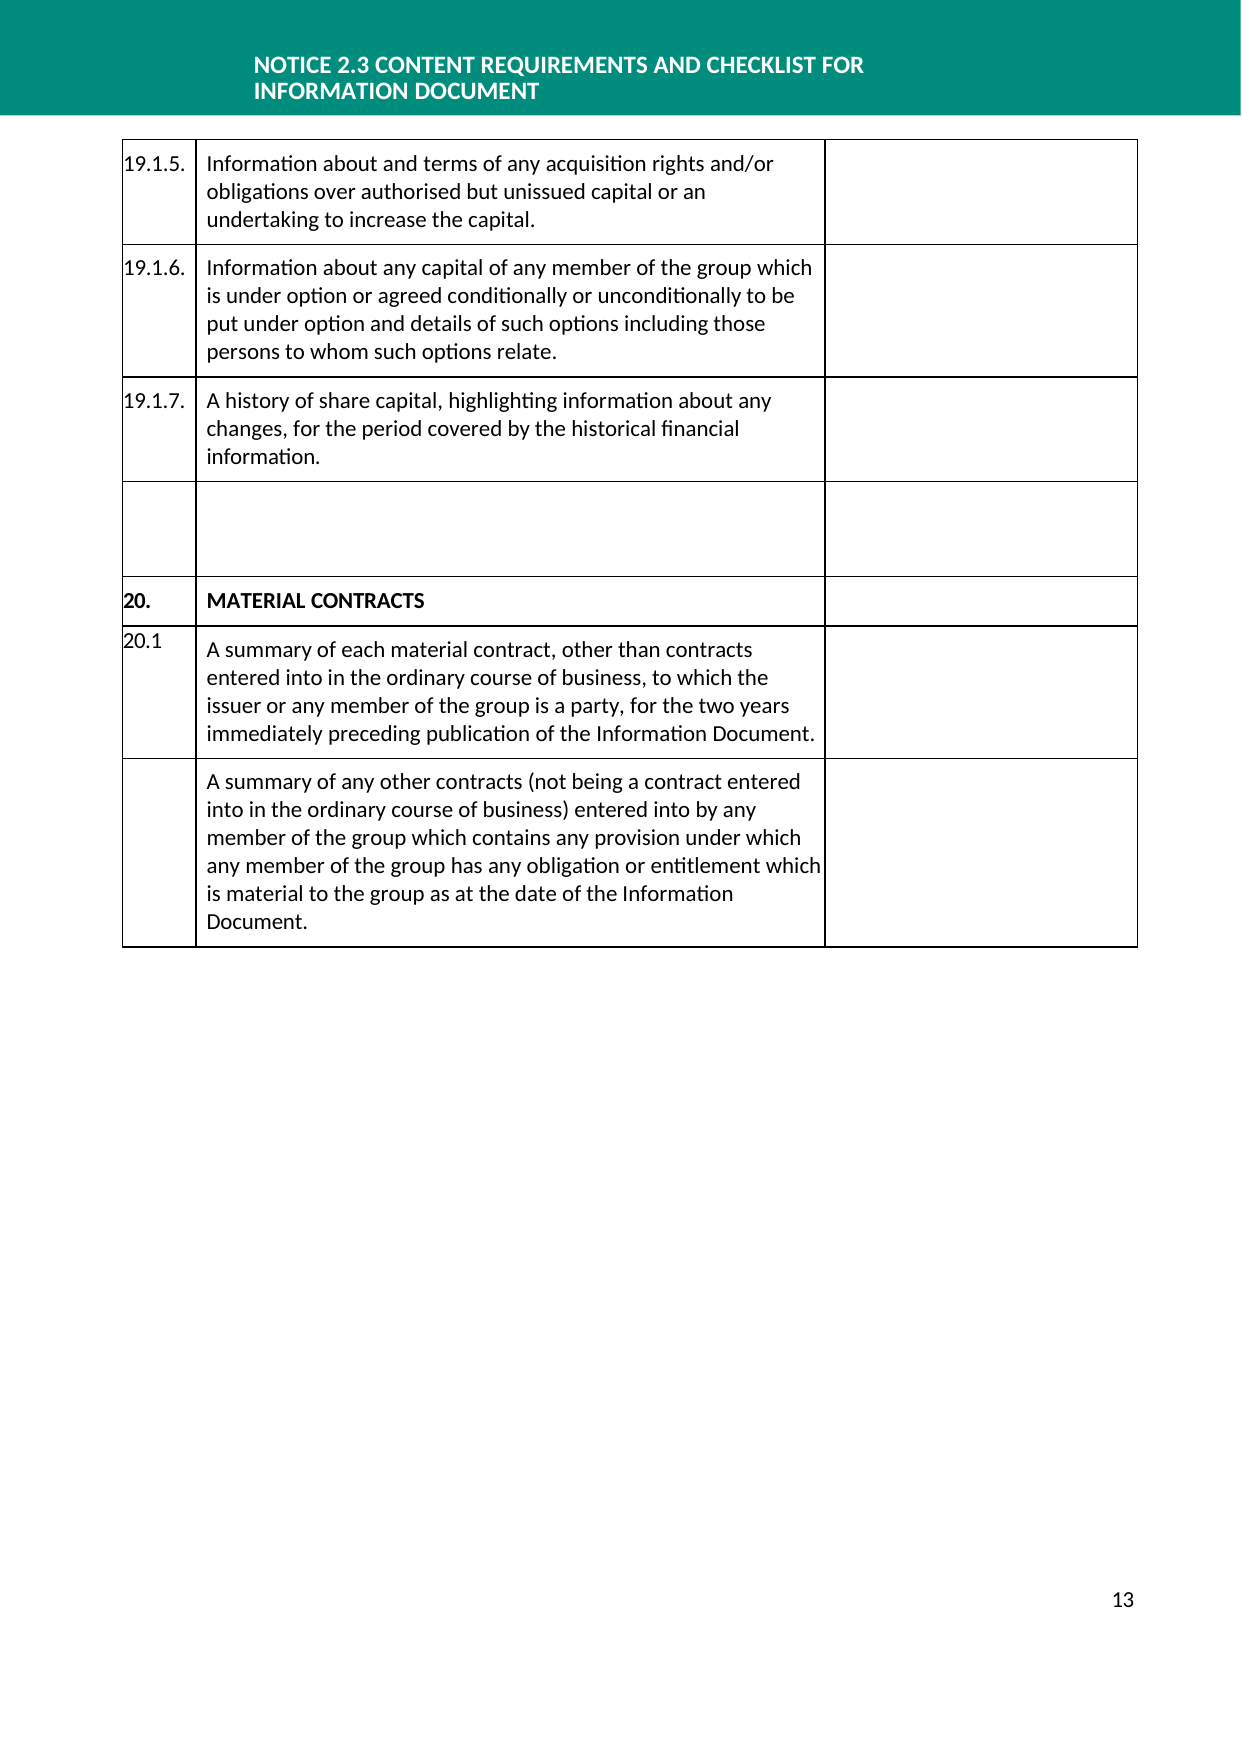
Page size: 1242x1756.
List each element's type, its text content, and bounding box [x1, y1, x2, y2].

table_cell [826, 482, 1137, 576]
table_header 19.1.5. [123, 140, 195, 243]
table_cell A summary of each material contract, other than contracts entered into in the ordinary course of business, to which the issuer or any member of the group is a party, for the two years immediately preceding publication of the Information Document. [197, 627, 824, 757]
table_cell 20.1 [123, 627, 195, 757]
table_header Information about and terms of any acquisition rights and/or obligations over authorised but unissued capital or an undertaking to increase the capital. [197, 140, 824, 243]
table_cell [123, 759, 195, 946]
table_header [826, 140, 1137, 243]
table_cell A history of share capital, highlighting information about any changes, for the period covered by the historical financial information. [197, 378, 824, 481]
table_cell [826, 759, 1137, 946]
table_cell [826, 577, 1137, 625]
table_cell [826, 627, 1137, 757]
table_cell 19.1.7. [123, 378, 195, 481]
table_cell A summary of any other contracts (not being a contract entered into in the ordinary course of business) entered into by any member of the group which contains any provision under which any member of the group has any obligation or entitlement which is material to the group as at the date of the Information Document. [197, 759, 824, 946]
table_cell [826, 245, 1137, 376]
table_cell [197, 482, 824, 576]
table_cell [826, 378, 1137, 481]
table_cell 19.1.6. [123, 245, 195, 376]
table_cell Information about any capital of any member of the group which is under option or agreed conditionally or unconditionally to be put under option and details of such options including those persons to whom such options relate. [197, 245, 824, 376]
table_cell [123, 482, 195, 576]
table_cell MATERIAL CONTRACTS [197, 577, 824, 625]
table_cell 20. [123, 577, 195, 625]
